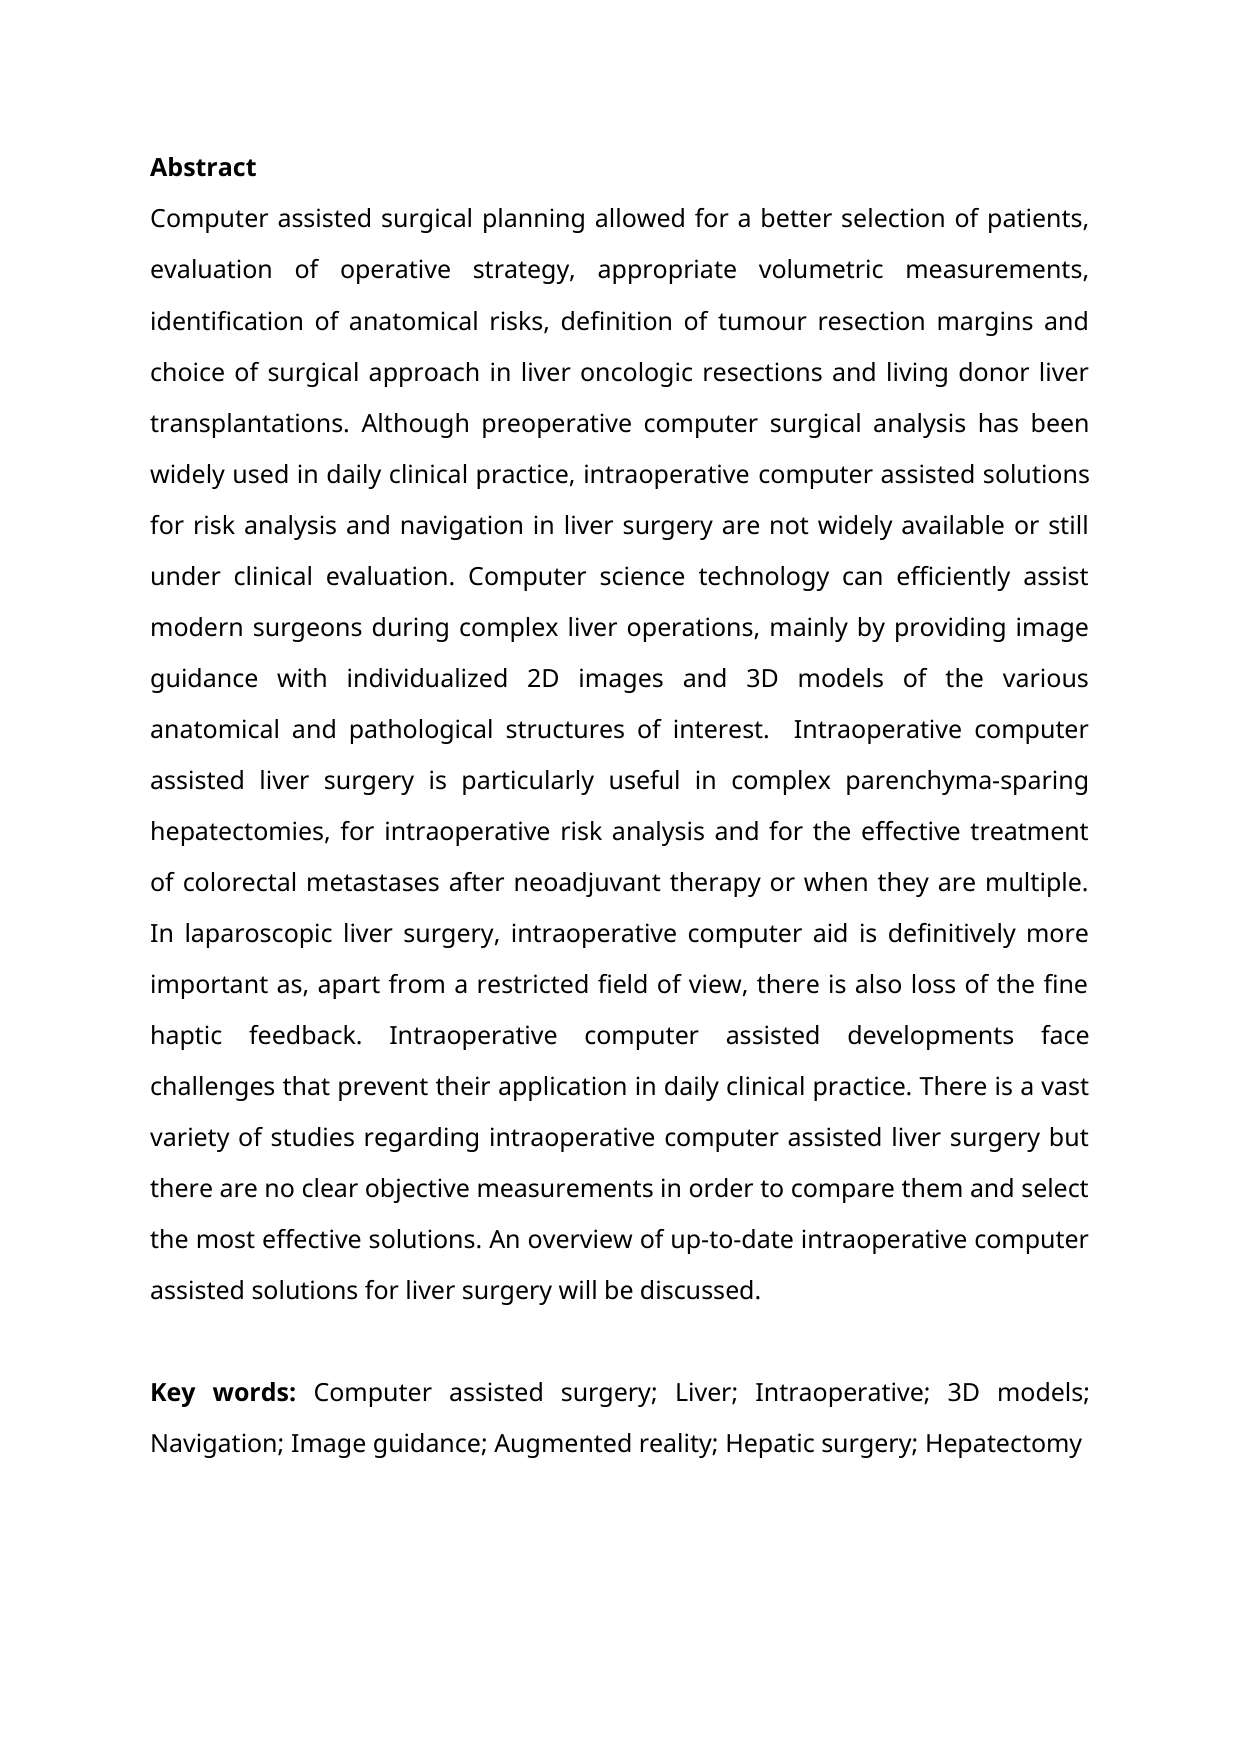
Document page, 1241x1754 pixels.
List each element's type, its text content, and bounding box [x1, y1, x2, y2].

text Key words: Computer assisted surgery; Liver; Intraoperative; 3D models; Navigation; Image guidance; Augmented reality; Hepatic surgery; Hepatectomy [150, 1375, 1090, 1460]
text Abstract [150, 150, 1090, 184]
text Computer assisted surgical planning allowed for a better selection of patients, evaluation of operative strategy, appropriate volumetric measurements, identification of anatomical risks, definition of tumour resection margins and choice of surgical approach in liver oncologic resections and living donor liver transplantations. Although preoperative computer surgical analysis has been widely used in daily clinical practice, intraoperative computer assisted solutions for risk analysis and navigation in liver surgery are not widely available or still under clinical evaluation. Computer science technology can efficiently assist modern surgeons during complex liver operations, mainly by providing image guidance with individualized 2D images and 3D models of the various anatomical and pathological structures of interest. Intraoperative computer assisted liver surgery is particularly useful in complex parenchyma-sparing hepatectomies, for intraoperative risk analysis and for the effective treatment of colorectal metastases after neoadjuvant therapy or when they are multiple. In laparoscopic liver surgery, intraoperative computer aid is definitively more important as, apart from a restricted field of view, there is also loss of the fine haptic feedback. Intraoperative computer assisted developments face challenges that prevent their application in daily clinical practice. There is a vast variety of studies regarding intraoperative computer assisted liver surgery but there are no clear objective measurements in order to compare them and select the most effective solutions. An overview of up-to-date intraoperative computer assisted solutions for liver surgery will be discussed. [150, 201, 1090, 1307]
